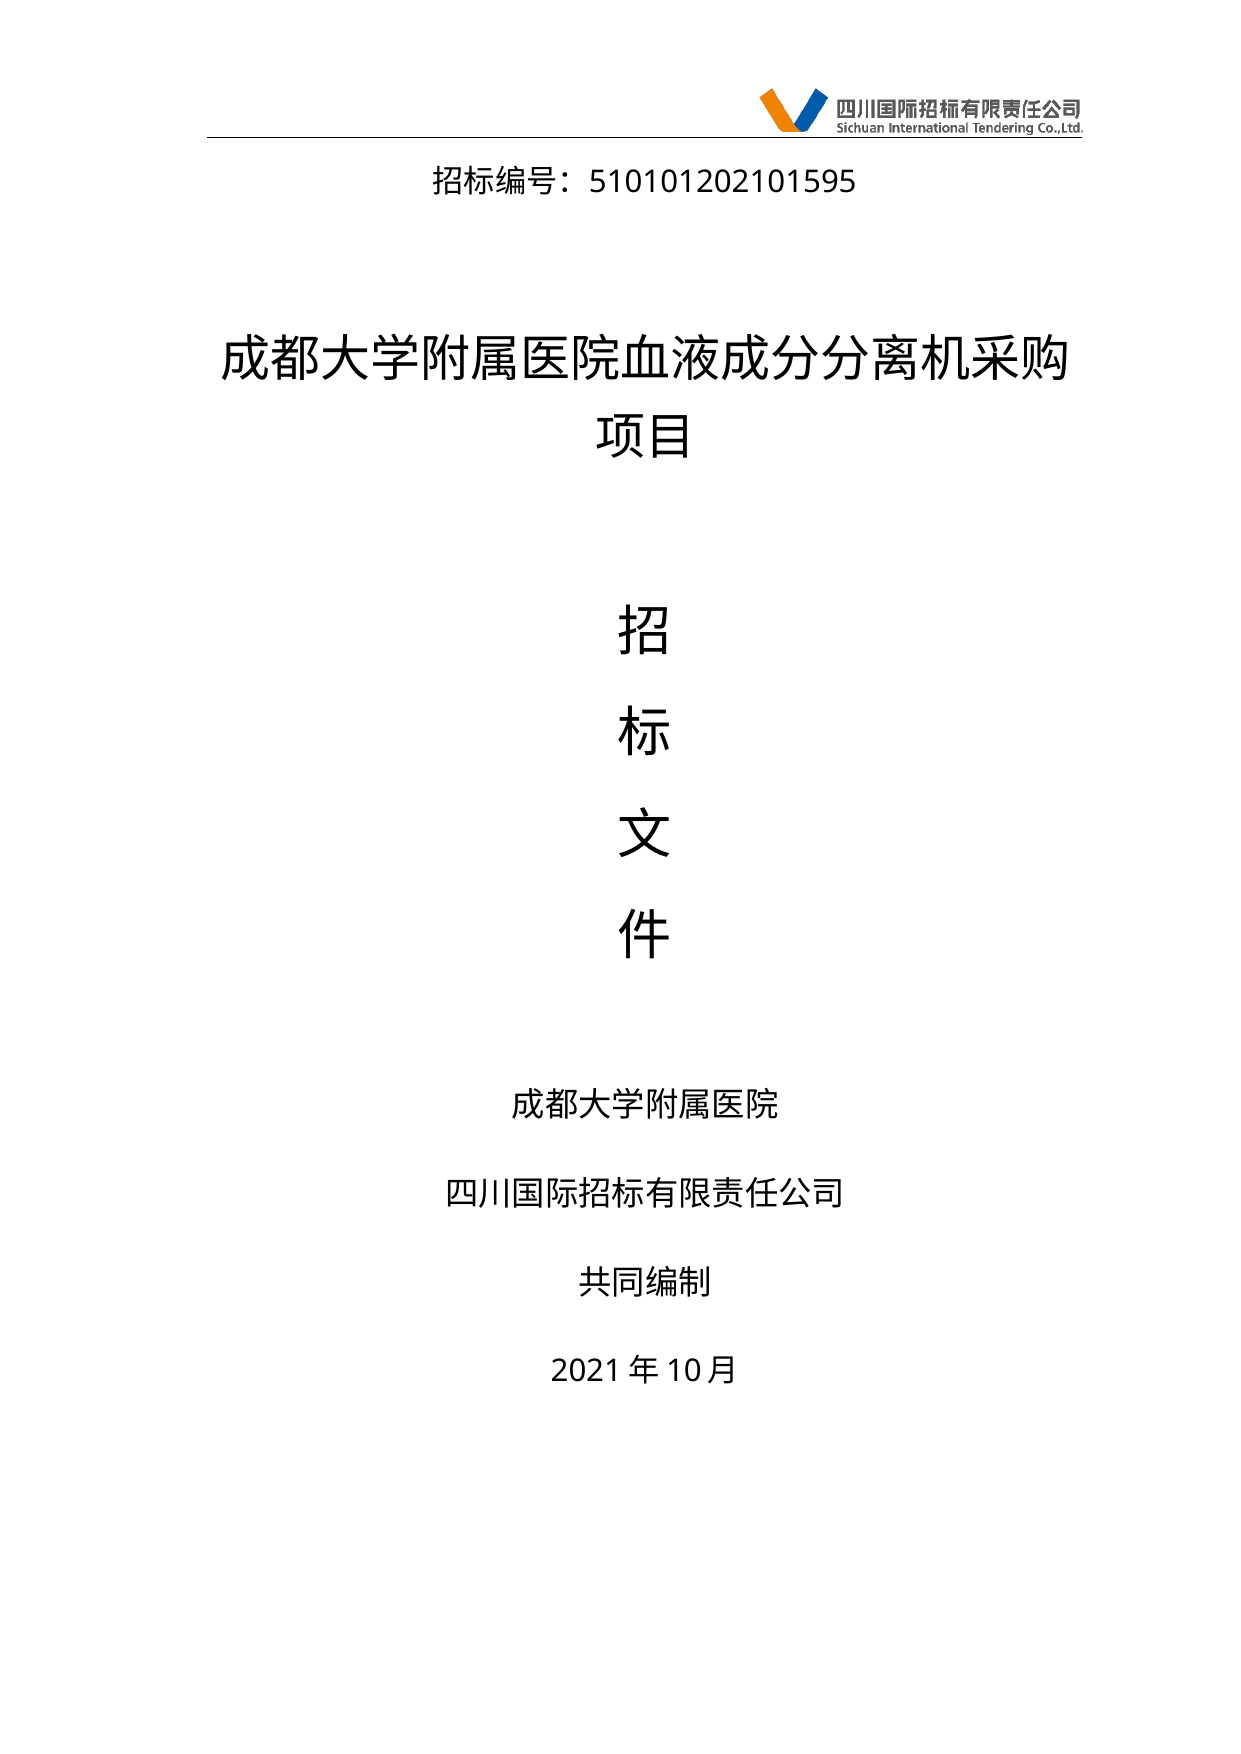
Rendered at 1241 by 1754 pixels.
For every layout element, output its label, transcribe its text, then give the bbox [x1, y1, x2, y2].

text 共同编制 [207, 1256, 1082, 1304]
text 文 [207, 790, 1082, 869]
text 成都大学附属医院血液成分分离机采购项目 [207, 318, 1082, 469]
text 招 [207, 588, 1082, 666]
text 四川国际招标有限责任公司 [207, 1167, 1082, 1215]
text 成都大学附属医院 [207, 1078, 1082, 1126]
text 标 [207, 689, 1082, 767]
text 2021年10月 [207, 1345, 1082, 1390]
text 件 [207, 892, 1082, 970]
picture [759, 88, 1083, 135]
text 招标编号：510101202101595 [207, 157, 1082, 202]
